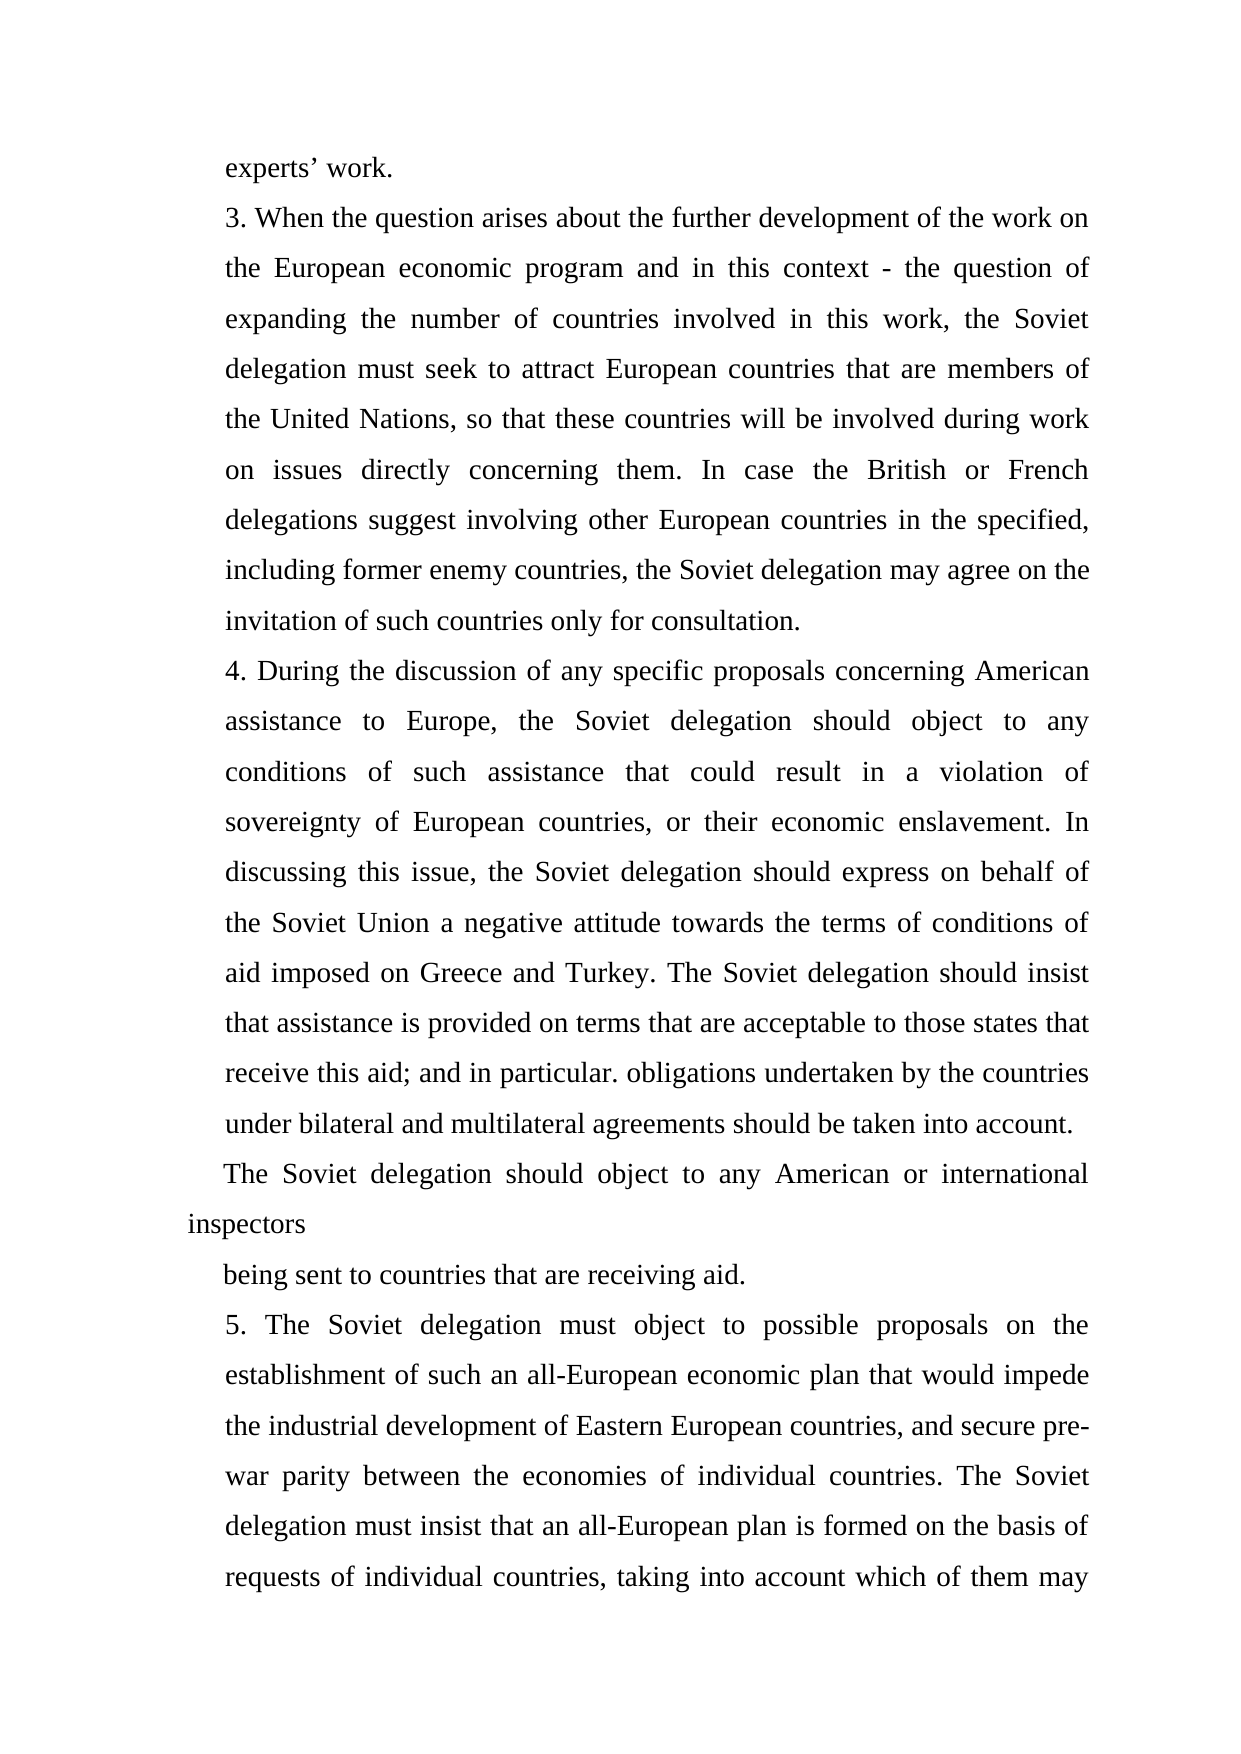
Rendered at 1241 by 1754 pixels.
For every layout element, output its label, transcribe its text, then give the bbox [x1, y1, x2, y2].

text being sent to countries that are receiving aid. [187, 1257, 1090, 1290]
text 3. When the question arises about the further development of the work on the European economic program and in this context - the question of expanding the number of countries involved in this work, the Soviet delegation must seek to attract European countries that are members of the United Nations, so that these countries will be involved during work on issues directly concerning them. In case the British or French delegations suggest involving other European countries in the specified, including former enemy countries, the Soviet delegation may agree on the invitation of such countries only for consultation. [225, 200, 1090, 636]
text The Soviet delegation should object to any American or international inspectors [187, 1156, 1090, 1240]
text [225, 1307, 1090, 1592]
text 4. During the discussion of any specific proposals concerning American assistance to Europe, the Soviet delegation should object to any conditions of such assistance that could result in a violation of sovereignty of European countries, or their economic enslavement. In discussing this issue, the Soviet delegation should express on behalf of the Soviet Union a negative attitude towards the terms of conditions of aid imposed on Greece and Turkey. The Soviet delegation should insist that assistance is provided on terms that are acceptable to those states that receive this aid; and in particular. obligations undertaken by the countries under bilateral and multilateral agreements should be taken into account. [225, 653, 1090, 1139]
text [225, 150, 1090, 183]
